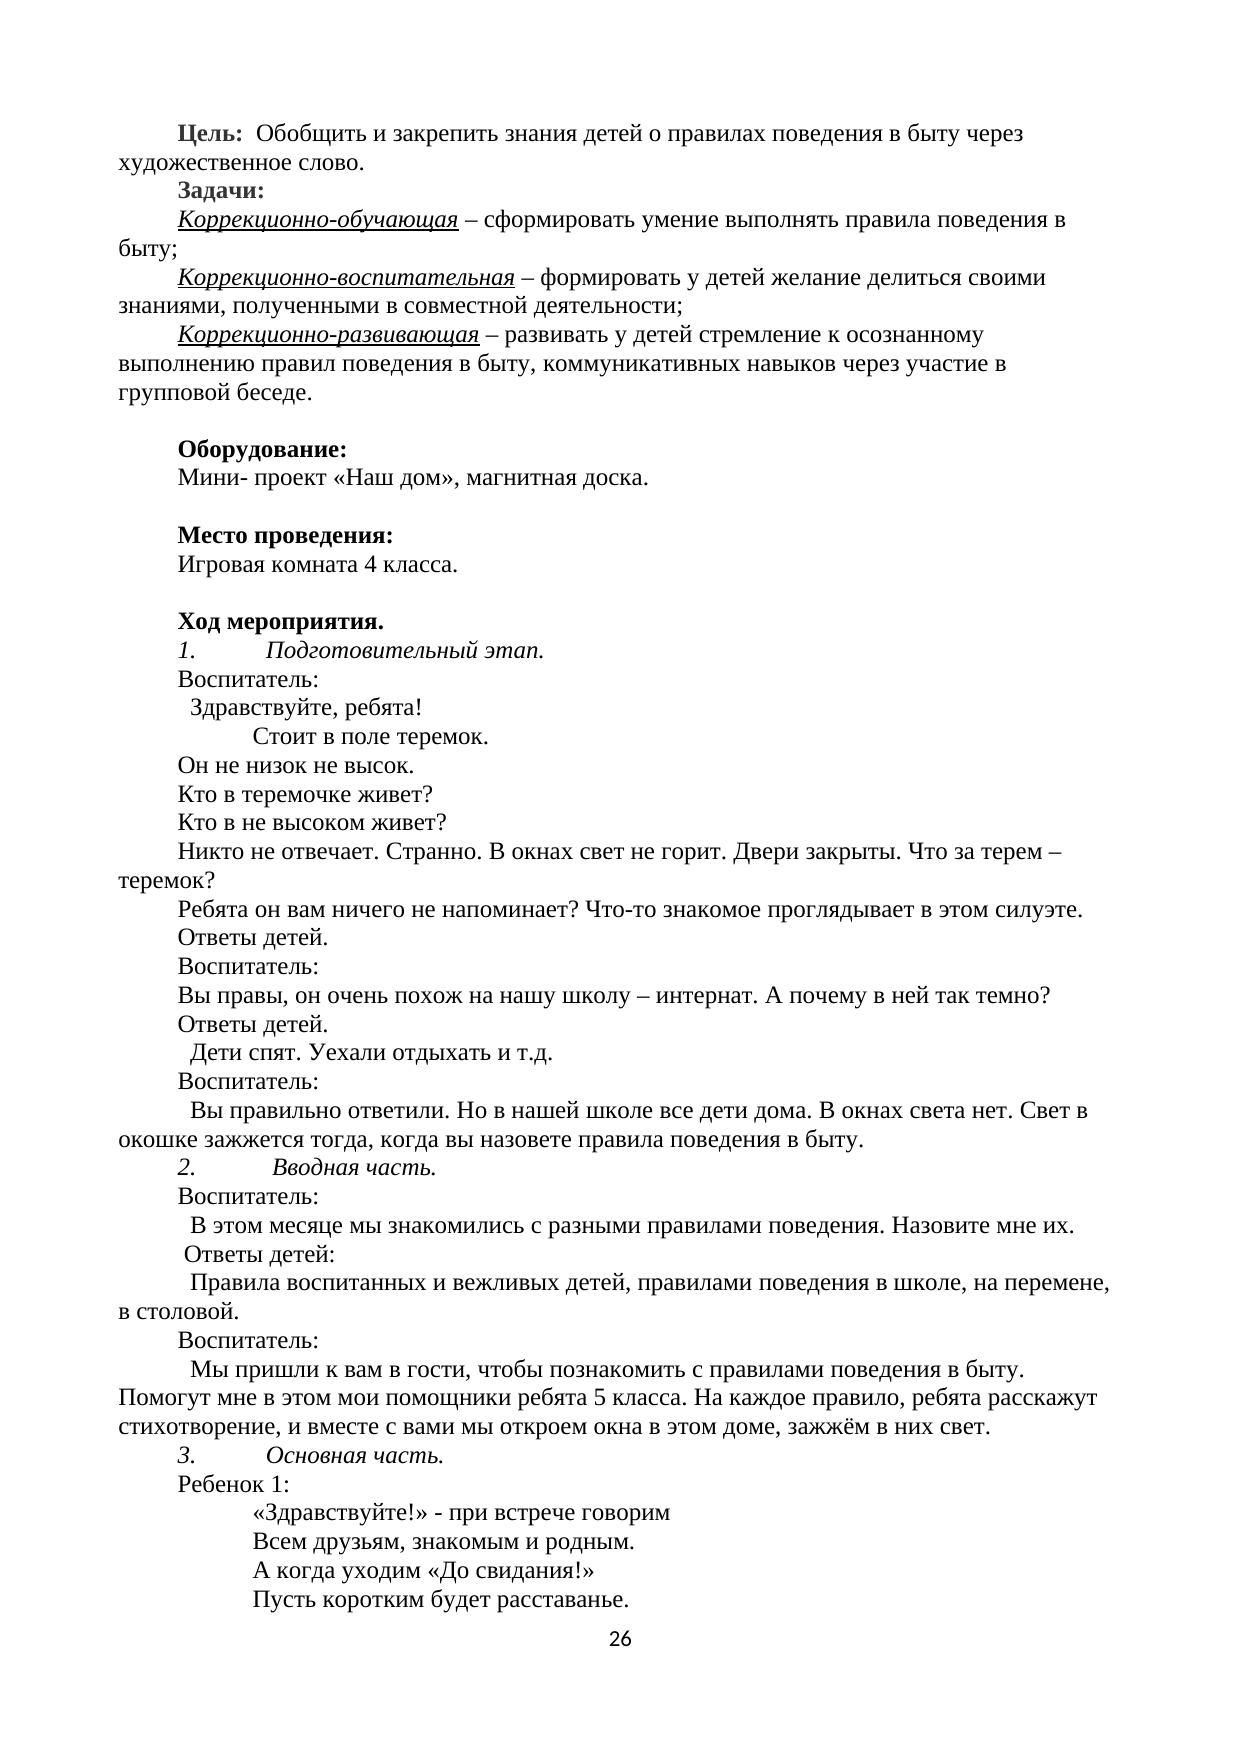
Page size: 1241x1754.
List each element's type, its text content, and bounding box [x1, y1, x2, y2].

text Ребенок 1: [118, 1469, 1122, 1497]
text Коррекционно-обучающая – сформировать умение выполнять правила поведения в быту; [118, 204, 1122, 262]
text В этом месяце мы знакомились с разными правилами поведения. Назовите мне их. [118, 1210, 1122, 1239]
text Ответы детей: [118, 1239, 1122, 1267]
text А когда уходим «До свидания!» [118, 1555, 1122, 1584]
text Вы правильно ответили. Но в нашей школе все дети дома. В окнах света нет. Свет в окошке зажжется тогда, когда вы назовете правила поведения в быту. [118, 1095, 1122, 1152]
list Основная часть. [118, 1440, 1122, 1469]
text Дети спят. Уехали отдыхать и т.д. [118, 1037, 1122, 1066]
text Ход мероприятия. [118, 606, 1122, 635]
list Подготовительный этап. [118, 635, 1122, 664]
text Место проведения: [118, 520, 1122, 549]
text Стоит в поле теремок. [118, 721, 1122, 750]
text «Здравствуйте!» - при встрече говорим [118, 1497, 1122, 1526]
text Воспитатель: [118, 1066, 1122, 1095]
text Мини- проект «Наш дом», магнитная доска. [118, 462, 1122, 491]
text Ребята он вам ничего не напоминает? Что-то знакомое проглядывает в этом силуэте. [118, 894, 1122, 922]
text Задачи: [118, 176, 1122, 204]
text Он не низок не высок. [118, 750, 1122, 779]
text Игровая комната 4 класса. [118, 549, 1122, 577]
text Кто в не высоком живет? [118, 807, 1122, 836]
text Воспитатель: [118, 664, 1122, 692]
text Оборудование: [118, 434, 1122, 462]
text Коррекционно-развивающая – развивать у детей стремление к осознанному выполнению правил поведения в быту, коммуникативных навыков через участие в групповой беседе. [118, 319, 1122, 434]
text Воспитатель: [118, 1325, 1122, 1354]
text Кто в теремочке живет? [118, 779, 1122, 807]
text Пусть коротким будет расставанье. [118, 1584, 1122, 1612]
text Воспитатель: [118, 951, 1122, 980]
text Правила воспитанных и вежливых детей, правилами поведения в школе, на перемене, в столовой. [118, 1267, 1122, 1325]
text Вы правы, он очень похож на нашу школу – интернат. А почему в ней так темно? [118, 980, 1122, 1009]
text Ответы детей. [118, 922, 1122, 951]
text Никто не отвечает. Странно. В окнах свет не горит. Двери закрыты. Что за терем – теремок? [118, 836, 1122, 894]
text Коррекционно-воспитательная – формировать у детей желание делиться своими знаниями, полученными в совместной деятельности; [118, 262, 1122, 319]
list Вводная часть. [118, 1152, 1122, 1181]
text Здравствуйте, ребята! [118, 692, 1122, 721]
text Всем друзьям, знакомым и родным. [118, 1526, 1122, 1555]
text Мы пришли к вам в гости, чтобы познакомить с правилами поведения в быту. Помогут мне в этом мои помощники ребята 5 класса. На каждое правило, ребята расскажут стихотворение, и вместе с вами мы откроем окна в этом доме, зажжём в них свет. [118, 1354, 1122, 1440]
text Ответы детей. [118, 1009, 1122, 1037]
text Цель: Обобщить и закрепить знания детей о правилах поведения в быту через художественное слово. [118, 118, 1122, 176]
text Воспитатель: [118, 1181, 1122, 1210]
